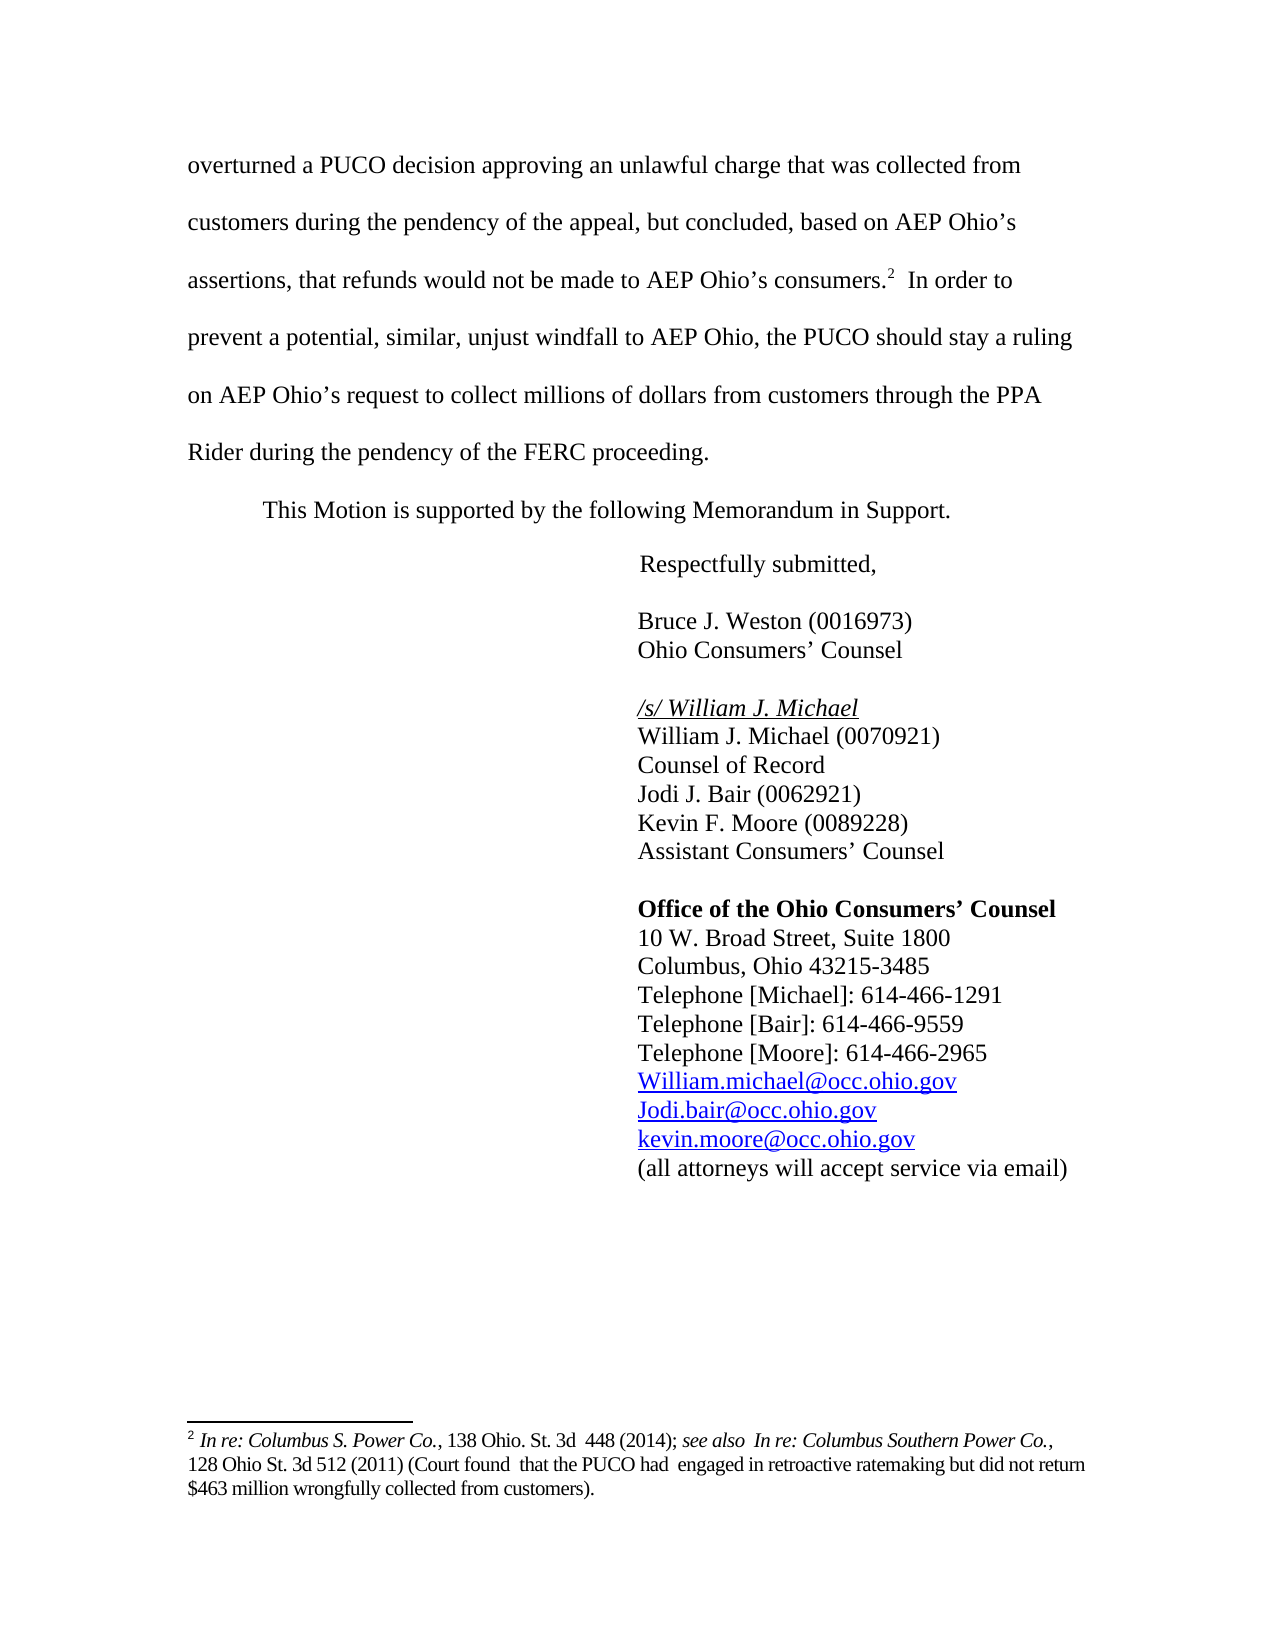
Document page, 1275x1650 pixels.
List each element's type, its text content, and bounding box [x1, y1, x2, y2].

text William J. Michael (0070921) [187, 721, 1087, 750]
text Counsel of Record [187, 750, 1087, 779]
text Ohio Consumers’ Counsel [187, 635, 1087, 664]
text William.michael@occ.ohio.gov [187, 1066, 1087, 1095]
text Telephone [Michael]: 614-466-1291 [187, 980, 1087, 1009]
text Telephone [Moore]: 614-466-2965 [187, 1038, 1087, 1066]
text This Motion is supported by the following Memorandum in Support. [187, 495, 1087, 524]
text Kevin F. Moore (0089228) [187, 808, 1087, 836]
text kevin.moore@occ.ohio.gov [187, 1124, 1087, 1153]
text 10 W. Broad Street, Suite 1800 [187, 923, 1087, 951]
text Columbus, Ohio 43215-3485 [187, 951, 1087, 980]
text Assistant Consumers’ Counsel [187, 836, 1087, 865]
text Bruce J. Weston (0016973) [187, 606, 1087, 635]
text Jodi J. Bair (0062921) [187, 779, 1087, 808]
text (all attorneys will accept service via email) [187, 1153, 1087, 1181]
text Telephone [Bair]: 614-466-9559 [187, 1009, 1087, 1038]
text /s/ William J. Michael [187, 693, 1087, 721]
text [187, 150, 1087, 466]
text Respectfully submitted, [187, 549, 1087, 578]
text Jodi.bair@occ.ohio.gov [187, 1095, 1087, 1124]
text Office of the Ohio Consumers’ Counsel [187, 894, 1087, 923]
